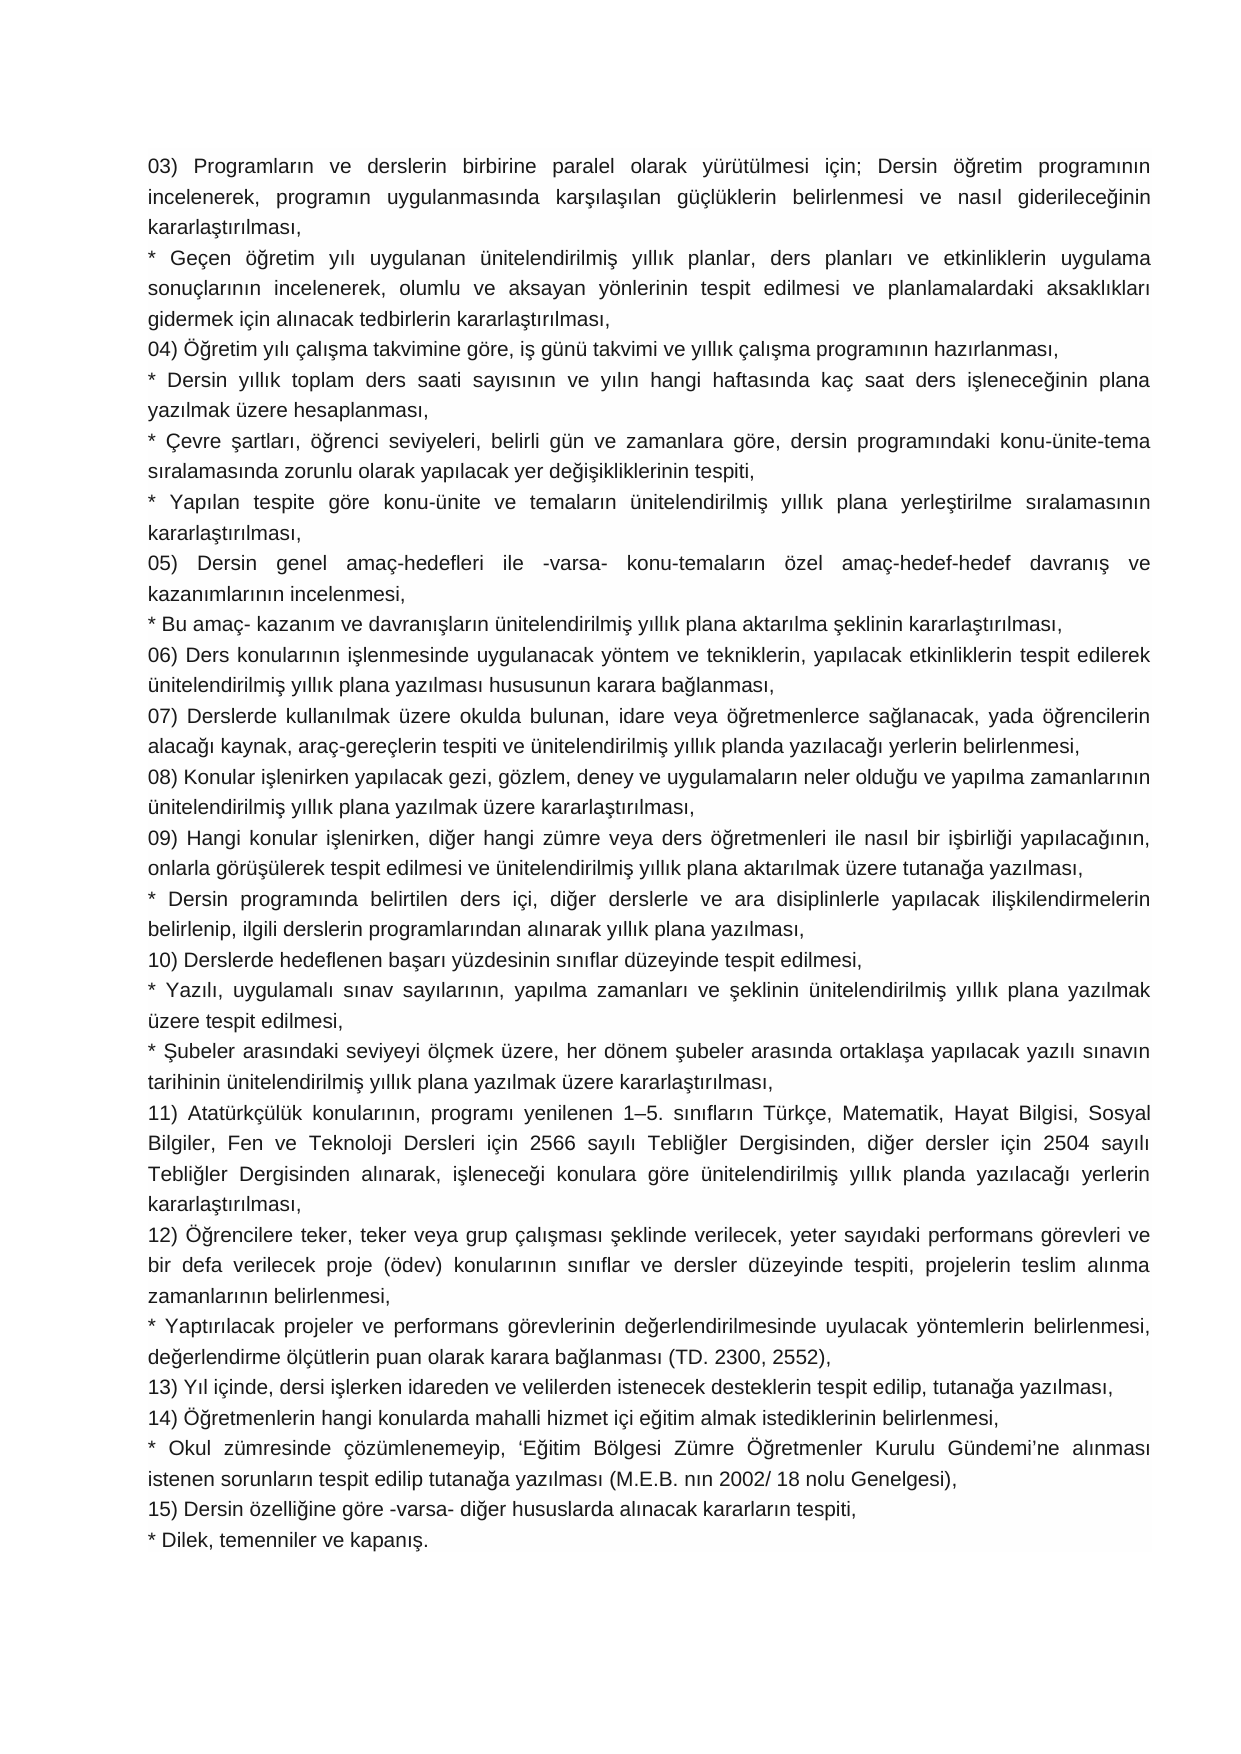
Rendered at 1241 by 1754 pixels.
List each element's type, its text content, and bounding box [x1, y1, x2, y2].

text * Okul zümresinde çözümlenemeyip, ‘Eğitim Bölgesi Zümre Öğretmenler Kurulu Gündemi’ne alınması istenen sorunların tespit edilip tutanağa yazılması (M.E.B. nın 2002/ 18 nolu Genelgesi), [148, 1429, 1152, 1491]
text 04) Öğretim yılı çalışma takvimine göre, iş günü takvimi ve yıllık çalışma programının hazırlanması, [148, 331, 1152, 361]
text 05) Dersin genel amaç-hedefleri ile -varsa- konu-temaların özel amaç-hedef-hedef davranış ve kazanımlarının incelenmesi, [148, 544, 1152, 605]
text * Yaptırılacak projeler ve performans görevlerinin değerlendirilmesinde uyulacak yöntemlerin belirlenmesi, değerlendirme ölçütlerin puan olarak karara bağlanması (TD. 2300, 2552), [148, 1307, 1152, 1368]
text * Dilek, temenniler ve kapanış. [148, 1521, 1152, 1552]
text 14) Öğretmenlerin hangi konularda mahalli hizmet içi eğitim almak istediklerinin belirlenmesi, [148, 1399, 1152, 1429]
text 03) Programların ve derslerin birbirine paralel olarak yürütülmesi için; Dersin öğretim programının incelenerek, programın uygulanmasında karşılaşılan güçlüklerin belirlenmesi ve nasıl giderileceğinin kararlaştırılması, [148, 148, 1152, 239]
text 12) Öğrencilere teker, teker veya grup çalışması şeklinde verilecek, yeter sayıdaki performans görevleri ve bir defa verilecek proje (ödev) konularının sınıflar ve dersler düzeyinde tespiti, projelerin teslim alınma zamanlarının belirlenmesi, [148, 1216, 1152, 1307]
text 10) Derslerde hedeflenen başarı yüzdesinin sınıflar düzeyinde tespit edilmesi, [148, 941, 1152, 972]
text * Dersin programında belirtilen ders içi, diğer derslerle ve ara disiplinlerle yapılacak ilişkilendirmelerin belirlenip, ilgili derslerin programlarından alınarak yıllık plana yazılması, [148, 880, 1152, 941]
text * Şubeler arasındaki seviyeyi ölçmek üzere, her dönem şubeler arasında ortaklaşa yapılacak yazılı sınavın tarihinin ünitelendirilmiş yıllık plana yazılmak üzere kararlaştırılması, [148, 1033, 1152, 1094]
text * Yazılı, uygulamalı sınav sayılarının, yapılma zamanları ve şeklinin ünitelendirilmiş yıllık plana yazılmak üzere tespit edilmesi, [148, 972, 1152, 1033]
text * Çevre şartları, öğrenci seviyeleri, belirli gün ve zamanlara göre, dersin programındaki konu-ünite-tema sıralamasında zorunlu olarak yapılacak yer değişikliklerinin tespiti, [148, 422, 1152, 483]
text 11) Atatürkçülük konularının, programı yenilenen 1–5. sınıfların Türkçe, Matematik, Hayat Bilgisi, Sosyal Bilgiler, Fen ve Teknoloji Dersleri için 2566 sayılı Tebliğler Dergisinden, diğer dersler için 2504 sayılı Tebliğler Dergisinden alınarak, işleneceği konulara göre ünitelendirilmiş yıllık planda yazılacağı yerlerin kararlaştırılması, [148, 1094, 1152, 1216]
text * Yapılan tespite göre konu-ünite ve temaların ünitelendirilmiş yıllık plana yerleştirilme sıralamasının kararlaştırılması, [148, 483, 1152, 544]
text 09) Hangi konular işlenirken, diğer hangi zümre veya ders öğretmenleri ile nasıl bir işbirliği yapılacağının, onlarla görüşülerek tespit edilmesi ve ünitelendirilmiş yıllık plana aktarılmak üzere tutanağa yazılması, [148, 819, 1152, 880]
text 15) Dersin özelliğine göre -varsa- diğer hususlarda alınacak kararların tespiti, [148, 1491, 1152, 1521]
text 13) Yıl içinde, dersi işlerken idareden ve velilerden istenecek desteklerin tespit edilip, tutanağa yazılması, [148, 1368, 1152, 1399]
text 07) Derslerde kullanılmak üzere okulda bulunan, idare veya öğretmenlerce sağlanacak, yada öğrencilerin alacağı kaynak, araç-gereçlerin tespiti ve ünitelendirilmiş yıllık planda yazılacağı yerlerin belirlenmesi, [148, 697, 1152, 758]
text * Bu amaç- kazanım ve davranışların ünitelendirilmiş yıllık plana aktarılma şeklinin kararlaştırılması, [148, 605, 1152, 636]
text 08) Konular işlenirken yapılacak gezi, gözlem, deney ve uygulamaların neler olduğu ve yapılma zamanlarının ünitelendirilmiş yıllık plana yazılmak üzere kararlaştırılması, [148, 758, 1152, 819]
text * Dersin yıllık toplam ders saati sayısının ve yılın hangi haftasında kaç saat ders işleneceğinin plana yazılmak üzere hesaplanması, [148, 361, 1152, 422]
text * Geçen öğretim yılı uygulanan ünitelendirilmiş yıllık planlar, ders planları ve etkinliklerin uygulama sonuçlarının incelenerek, olumlu ve aksayan yönlerinin tespit edilmesi ve planlamalardaki aksaklıkları gidermek için alınacak tedbirlerin kararlaştırılması, [148, 239, 1152, 331]
text 06) Ders konularının işlenmesinde uygulanacak yöntem ve tekniklerin, yapılacak etkinliklerin tespit edilerek ünitelendirilmiş yıllık plana yazılması hususunun karara bağlanması, [148, 636, 1152, 697]
